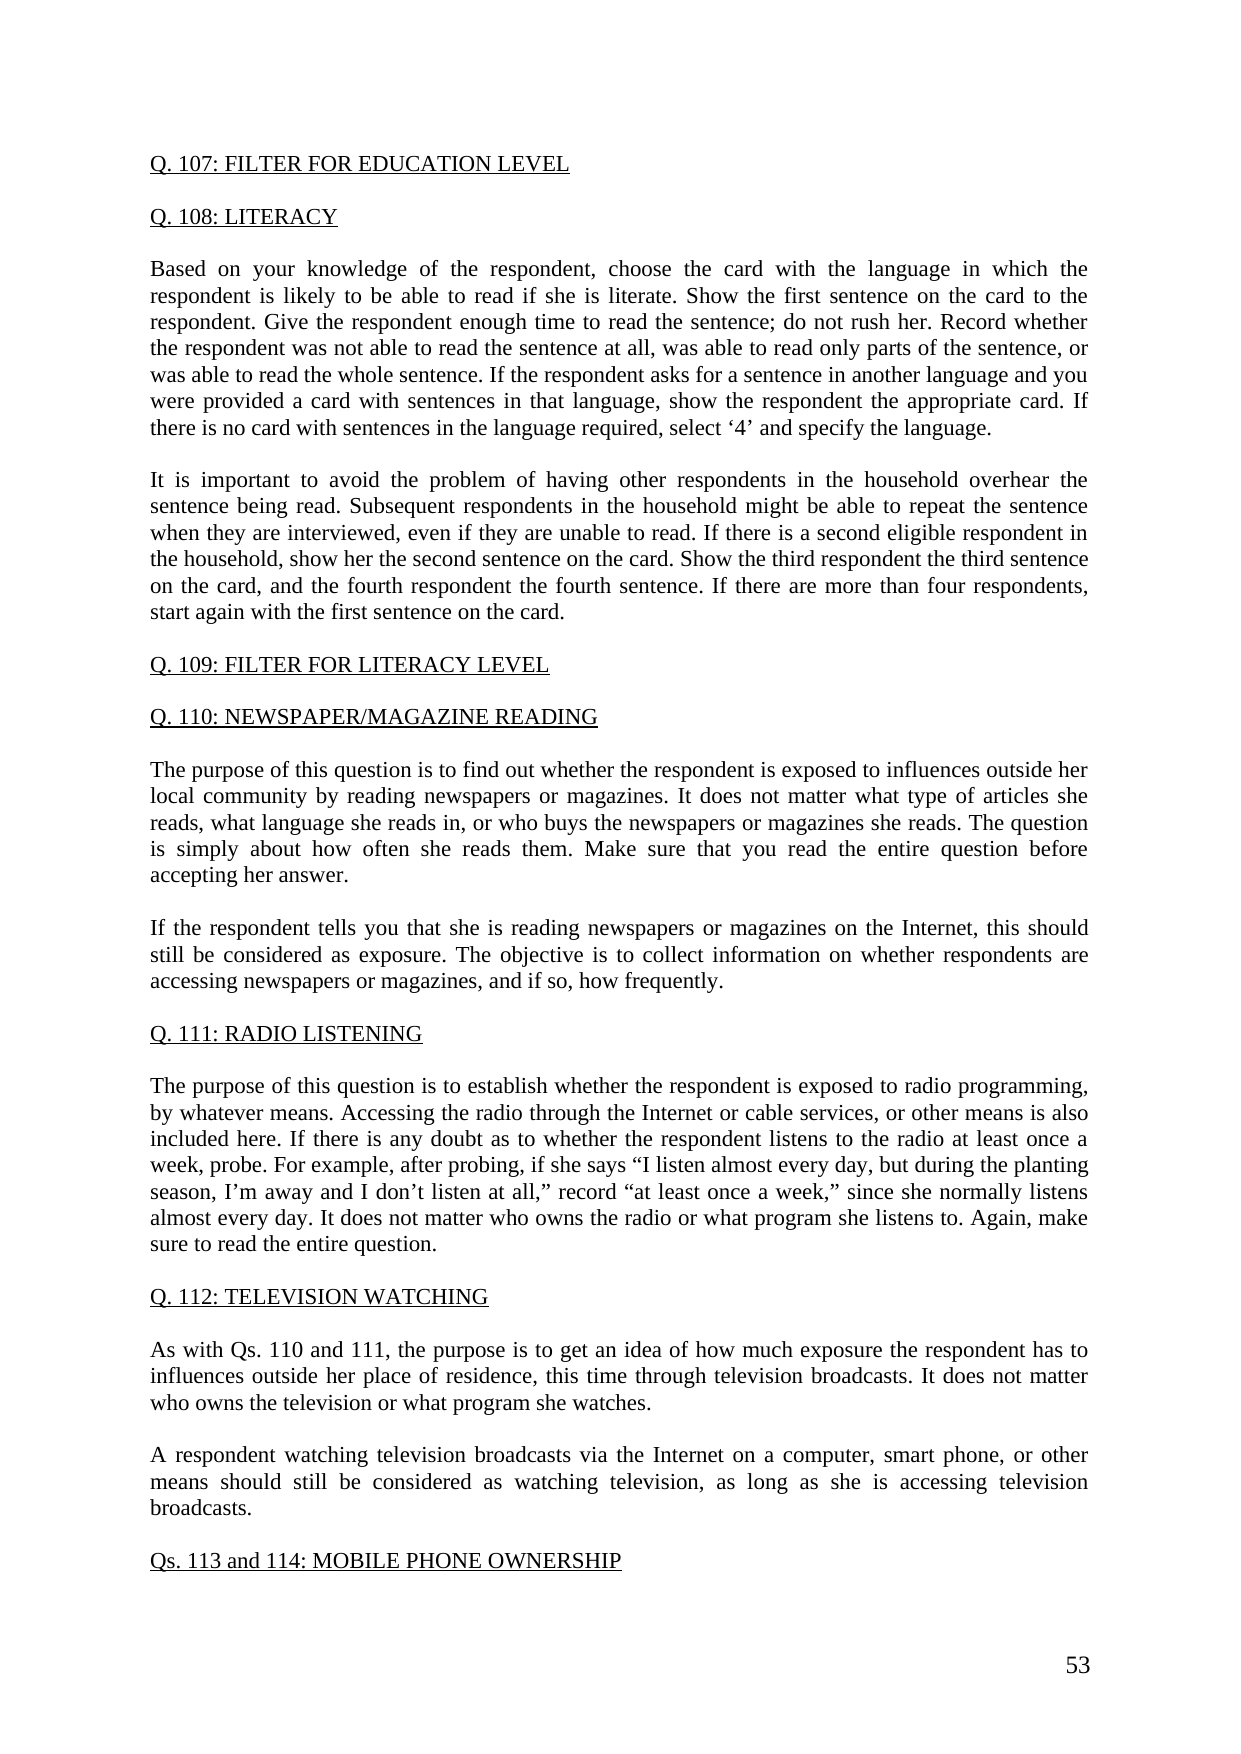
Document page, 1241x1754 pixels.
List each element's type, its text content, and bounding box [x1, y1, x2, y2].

text Q. 111: RADIO LISTENING [150, 1020, 1090, 1046]
text As with Qs. 110 and 111, the purpose is to get an idea of how much exposure the respondent has to influences outside her place of residence, this time through television broadcasts. It does not matter who owns the television or what program she watches. [150, 1336, 1090, 1415]
text Q. 110: NEWSPAPER/MAGAZINE READING [150, 703, 1090, 730]
text Qs. 113 and 114: MOBILE PHONE OWNERSHIP [150, 1547, 1090, 1573]
text Based on your knowledge of the respondent, choose the card with the language in which the respondent is likely to be able to read if she is literate. Show the first sentence on the card to the respondent. Give the respondent enough time to read the sentence; do not rush her. Record whether the respondent was not able to read the sentence at all, was able to read only parts of the sentence, or was able to read the whole sentence. If the respondent asks for a sentence in another language and you were provided a card with sentences in that language, show the respondent the appropriate card. If there is no card with sentences in the language required, select ‘4’ and specify the language. [150, 255, 1090, 440]
text The purpose of this question is to find out whether the respondent is exposed to influences outside her local community by reading newspapers or magazines. It does not matter what type of articles she reads, what language she reads in, or who buys the newspapers or magazines she reads. The question is simply about how often she reads them. Make sure that you read the entire question before accepting her answer. [150, 756, 1090, 888]
text Q. 107: FILTER FOR EDUCATION LEVEL [150, 150, 1090, 176]
text Q. 112: TELEVISION WATCHING [150, 1283, 1090, 1309]
text If the respondent tells you that she is reading newspapers or magazines on the Internet, this should still be considered as exposure. The objective is to collect information on whether respondents are accessing newspapers or magazines, and if so, how frequently. [150, 914, 1090, 993]
text Q. 108: LITERACY [150, 203, 1090, 229]
text It is important to avoid the problem of having other respondents in the household overhear the sentence being read. Subsequent respondents in the household might be able to repeat the sentence when they are interviewed, even if they are unable to read. If there is a second eligible respondent in the household, show her the second sentence on the card. Show the third respondent the third sentence on the card, and the fourth respondent the fourth sentence. If there are more than four respondents, start again with the first sentence on the card. [150, 466, 1090, 624]
text A respondent watching television broadcasts via the Internet on a computer, smart phone, or other means should still be considered as watching television, as long as she is accessing television broadcasts. [150, 1441, 1090, 1520]
text Q. 109: FILTER FOR LITERACY LEVEL [150, 651, 1090, 677]
text The purpose of this question is to establish whether the respondent is exposed to radio programming, by whatever means. Accessing the radio through the Internet or cable services, or other means is also included here. If there is any doubt as to whether the respondent listens to the radio at least once a week, probe. For example, after probing, if she says “I listen almost every day, but during the planting season, I’m away and I don’t listen at all,” record “at least once a week,” since she normally listens almost every day. It does not matter who owns the radio or what program she listens to. Again, make sure to read the entire question. [150, 1072, 1090, 1257]
